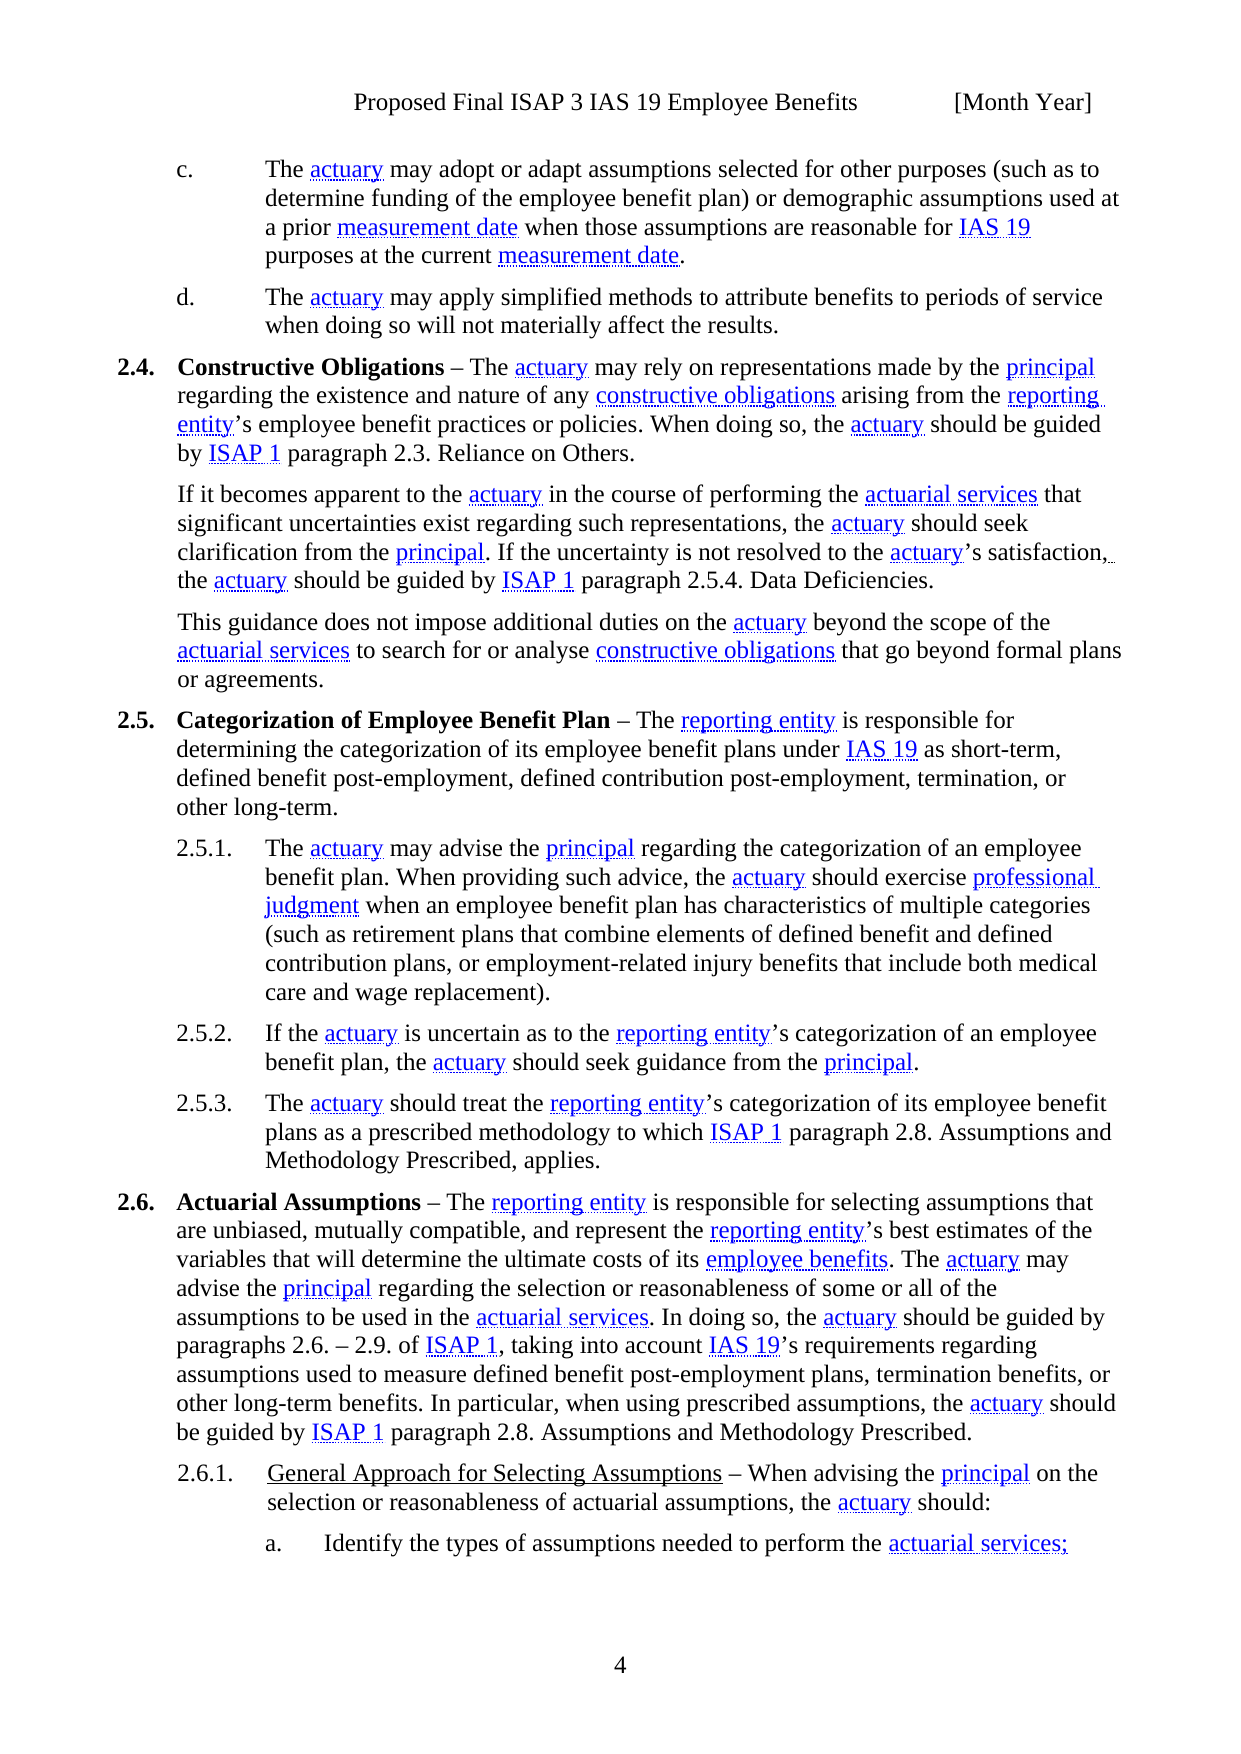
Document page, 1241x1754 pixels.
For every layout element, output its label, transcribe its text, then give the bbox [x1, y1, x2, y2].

list The actuary should treat the reporting entity’s categorization of its employee benefit plans as a prescribed methodology to which ISAP 1 paragraph 2.8. Assumptions and Methodology Prescribed, applies. [176, 1088, 1123, 1174]
list The actuary may apply simplified methods to attribute benefits to periods of service when doing so will not materially affect the results. [176, 282, 1123, 339]
list Constructive Obligations – The actuary may rely on representations made by the principal regarding the existence and nature of any constructive obligations arising from the reporting entity’s employee benefit practices or policies. When doing so, the actuary should be guided by ISAP 1 paragraph 2.3. Reliance on Others. [117, 352, 1123, 467]
list General Approach for Selecting Assumptions – When advising the principal on the selection or reasonableness of actuarial assumptions, the actuary should: [177, 1458, 1123, 1515]
list Categorization of Employee Benefit Plan – The reporting entity is responsible for determining the categorization of its employee benefit plans under IAS 19 as short-term, defined benefit post-employment, defined contribution post-employment, termination, or other long-term. [117, 705, 1123, 820]
text This guidance does not impose additional duties on the actuary beyond the scope of the actuarial services to search for or analyse constructive obligations that go beyond formal plans or agreements. [177, 607, 1123, 693]
text If it becomes apparent to the actuary in the course of performing the actuarial services that significant uncertainties exist regarding such representations, the actuary should seek clarification from the principal. If the uncertainty is not resolved to the actuary’s satisfaction, the actuary should be guided by ISAP 1 paragraph 2.5.4. Data Deficiencies. [177, 479, 1123, 594]
list Actuarial Assumptions – The reporting entity is responsible for selecting assumptions that are unbiased, mutually compatible, and represent the reporting entity’s best estimates of the variables that will determine the ultimate costs of its employee benefits. The actuary may advise the principal regarding the selection or reasonableness of some or all of the assumptions to be used in the actuarial services. In doing so, the actuary should be guided by paragraphs 2.6. – 2.9. of ISAP 1, taking into account IAS 19’s requirements regarding assumptions used to measure defined benefit post-employment plans, termination benefits, or other long-term benefits. In particular, when using prescribed assumptions, the actuary should be guided by ISAP 1 paragraph 2.8. Assumptions and Methodology Prescribed. [117, 1187, 1123, 1445]
list If the actuary is uncertain as to the reporting entity’s categorization of an employee benefit plan, the actuary should seek guidance from the principal. [176, 1018, 1123, 1075]
list The actuary may advise the principal regarding the categorization of an employee benefit plan. When providing such advice, the actuary should exercise professional judgment when an employee benefit plan has characteristics of multiple categories (such as retirement plans that combine elements of defined benefit and defined contribution plans, or employment-related injury benefits that include both medical care and wage replacement). [176, 833, 1123, 1005]
list Identify the types of assumptions needed to perform the actuarial services; [265, 1528, 1123, 1557]
list The actuary may adopt or adapt assumptions selected for other purposes (such as to determine funding of the employee benefit plan) or demographic assumptions used at a prior measurement date when those assumptions are reasonable for IAS 19 purposes at the current measurement date. [176, 154, 1123, 269]
